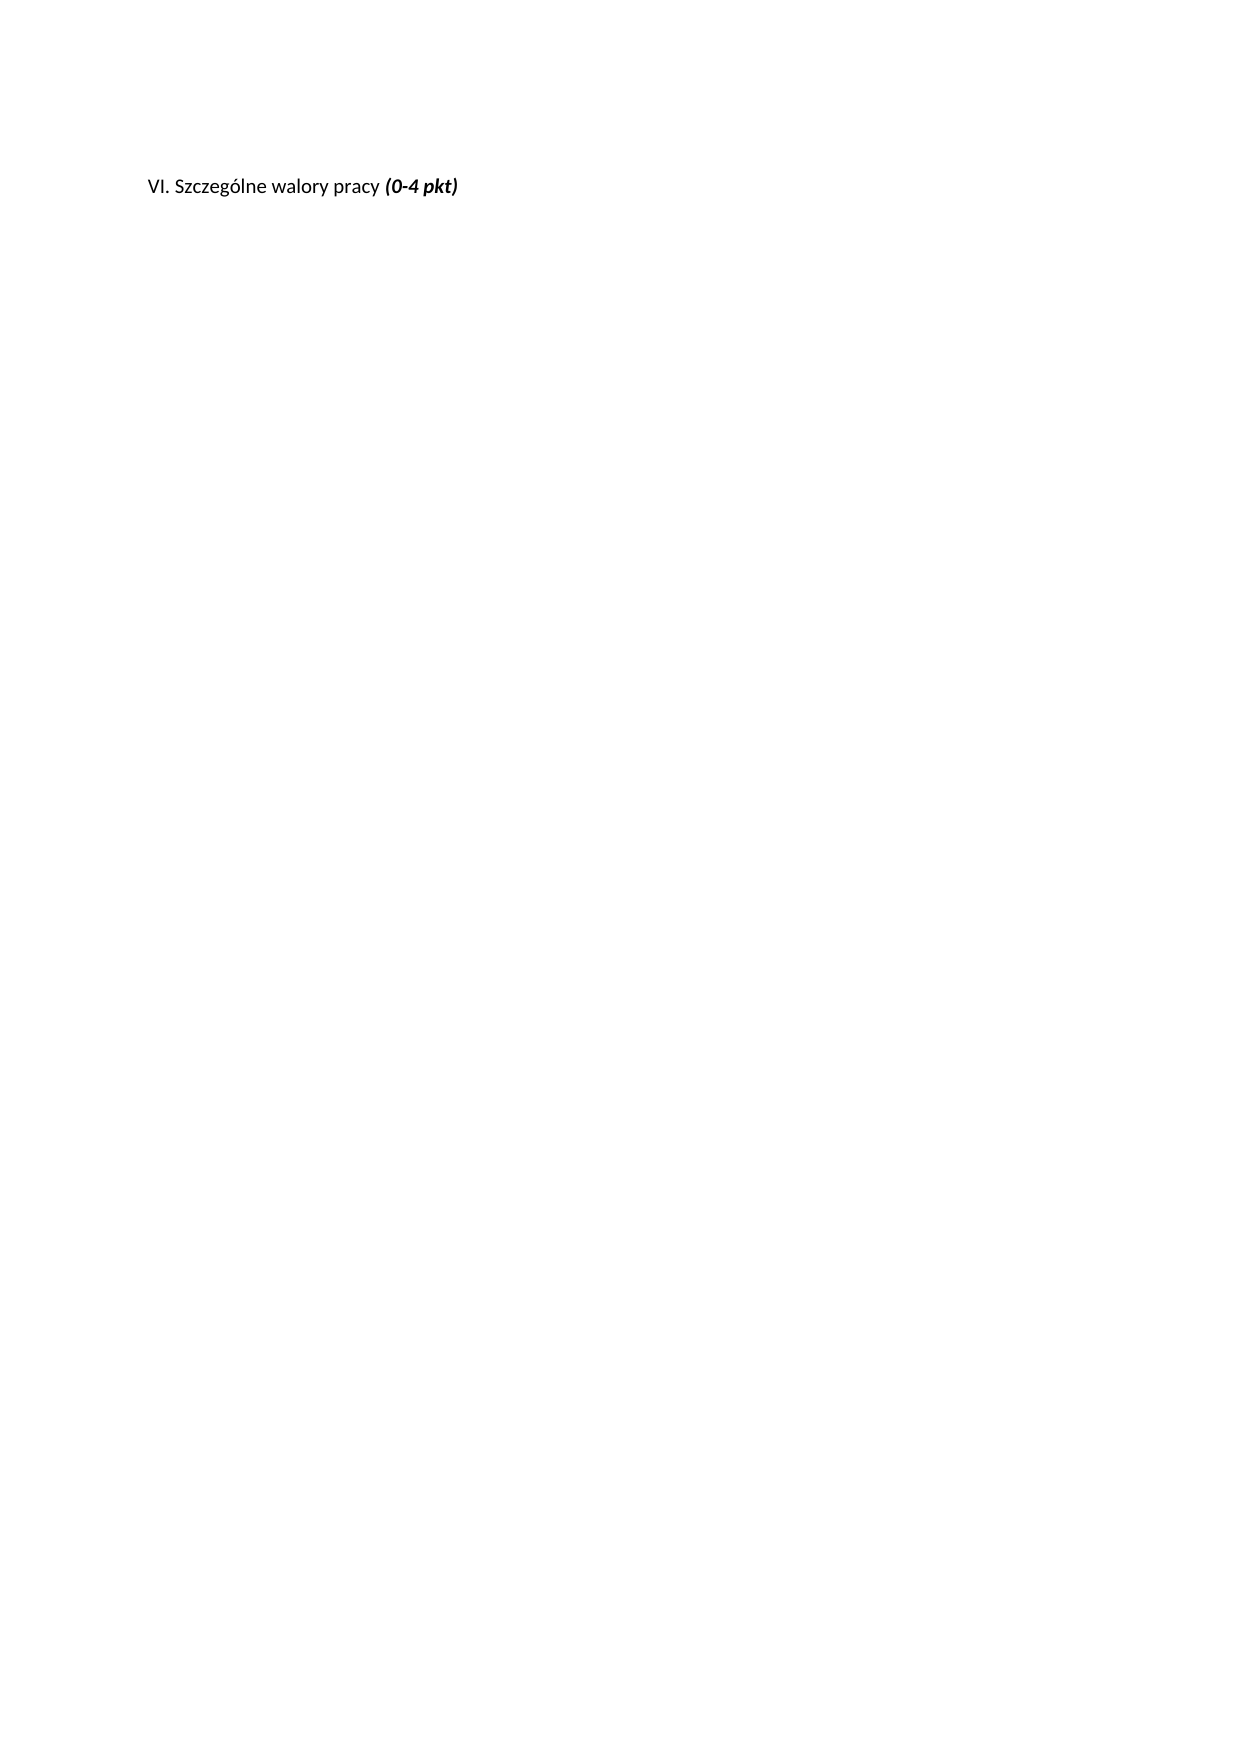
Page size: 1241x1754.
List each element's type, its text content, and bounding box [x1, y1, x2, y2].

text VI. Szczególne walory pracy (0-4 pkt) [148, 148, 973, 205]
